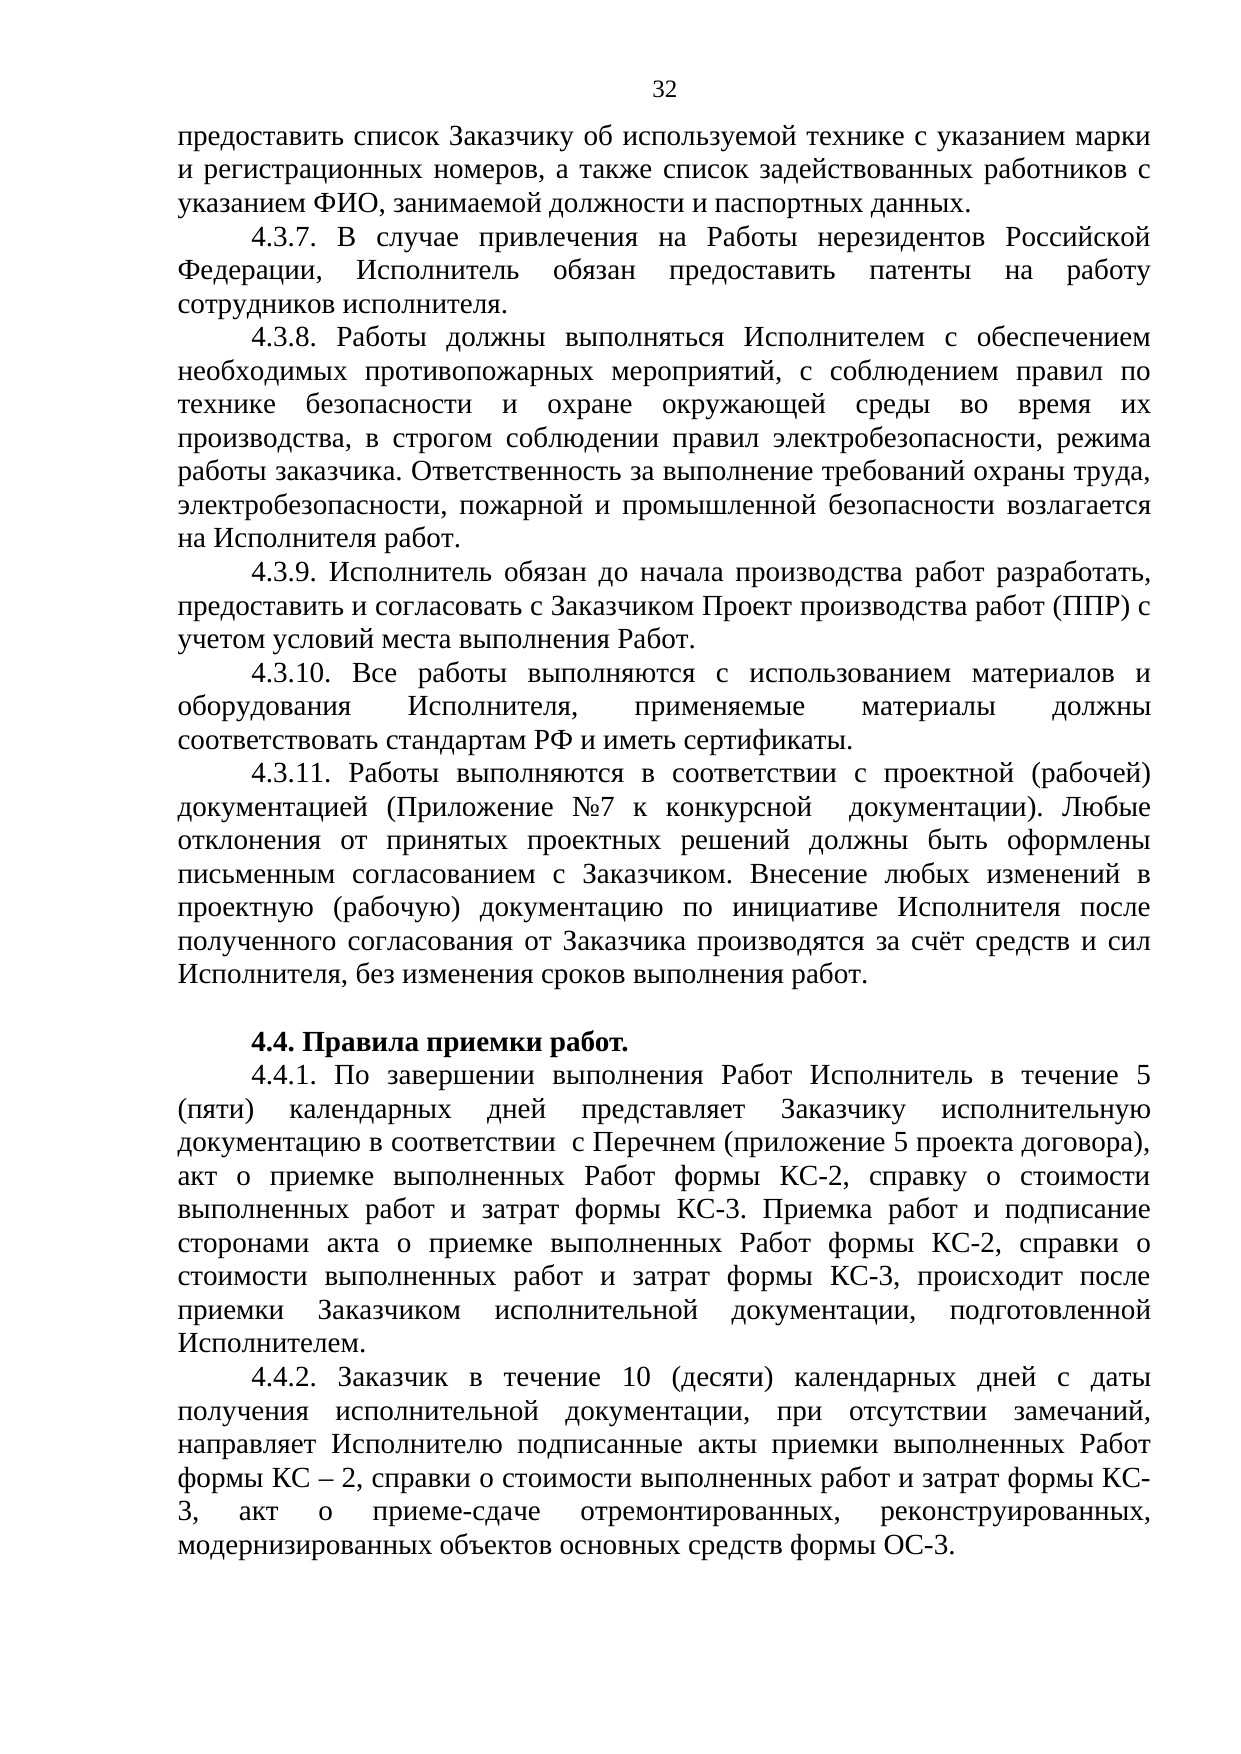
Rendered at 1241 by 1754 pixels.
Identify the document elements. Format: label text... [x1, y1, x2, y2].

text 4.4.1. По завершении выполнения Работ Исполнитель в течение 5 (пяти) календарных дней представляет Заказчику исполнительную документацию в соответствии с Перечнем (приложение 5 проекта договора), акт о приемке выполненных Работ формы КС-2, справку о стоимости выполненных работ и затрат формы КС-3. Приемка работ и подписание сторонами акта о приемке выполненных Работ формы КС-2, справки о стоимости выполненных работ и затрат формы КС-3, происходит после приемки Заказчиком исполнительной документации, подготовленной Исполнителем. [177, 1057, 1152, 1359]
text 4.4. Правила приемки работ. [177, 1024, 1152, 1057]
text 4.3.7. В случае привлечения на Работы нерезидентов Российской Федерации, Исполнитель обязан предоставить патенты на работу сотрудников исполнителя. [177, 219, 1152, 319]
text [177, 118, 1152, 219]
text 4.4.2. Заказчик в течение 10 (десяти) календарных дней с даты получения исполнительной документации, при отсутствии замечаний, направляет Исполнителю подписанные акты приемки выполненных Работ формы КС – 2, справки о стоимости выполненных работ и затрат формы КС-3, акт о приеме-сдаче отремонтированных, реконструированных, модернизированных объектов основных средств формы ОС-3. [177, 1359, 1152, 1560]
text 4.3.8. Работы должны выполняться Исполнителем с обеспечением необходимых противопожарных мероприятий, с соблюдением правил по технике безопасности и охране окружающей среды во время их производства, в строгом соблюдении правил электробезопасности, режима работы заказчика. Ответственность за выполнение требований охраны труда, электробезопасности, пожарной и промышленной безопасности возлагается на Исполнителя работ. [177, 319, 1152, 554]
text 4.3.10. Все работы выполняются с использованием материалов и оборудования Исполнителя, применяемые материалы должны соответствовать стандартам РФ и иметь сертификаты. [177, 655, 1152, 755]
text 4.3.11. Работы выполняются в соответствии с проектной (рабочей) документацией (Приложение №7 к конкурсной документации). Любые отклонения от принятых проектных решений должны быть оформлены письменным согласованием с Заказчиком. Внесение любых изменений в проектную (рабочую) документацию по инициативе Исполнителя после полученного согласования от Заказчика производятся за счёт средств и сил Исполнителя, без изменения сроков выполнения работ. [177, 755, 1152, 990]
text 4.3.9. Исполнитель обязан до начала производства работ разработать, предоставить и согласовать с Заказчиком Проект производства работ (ППР) с учетом условий места выполнения Работ. [177, 554, 1152, 655]
